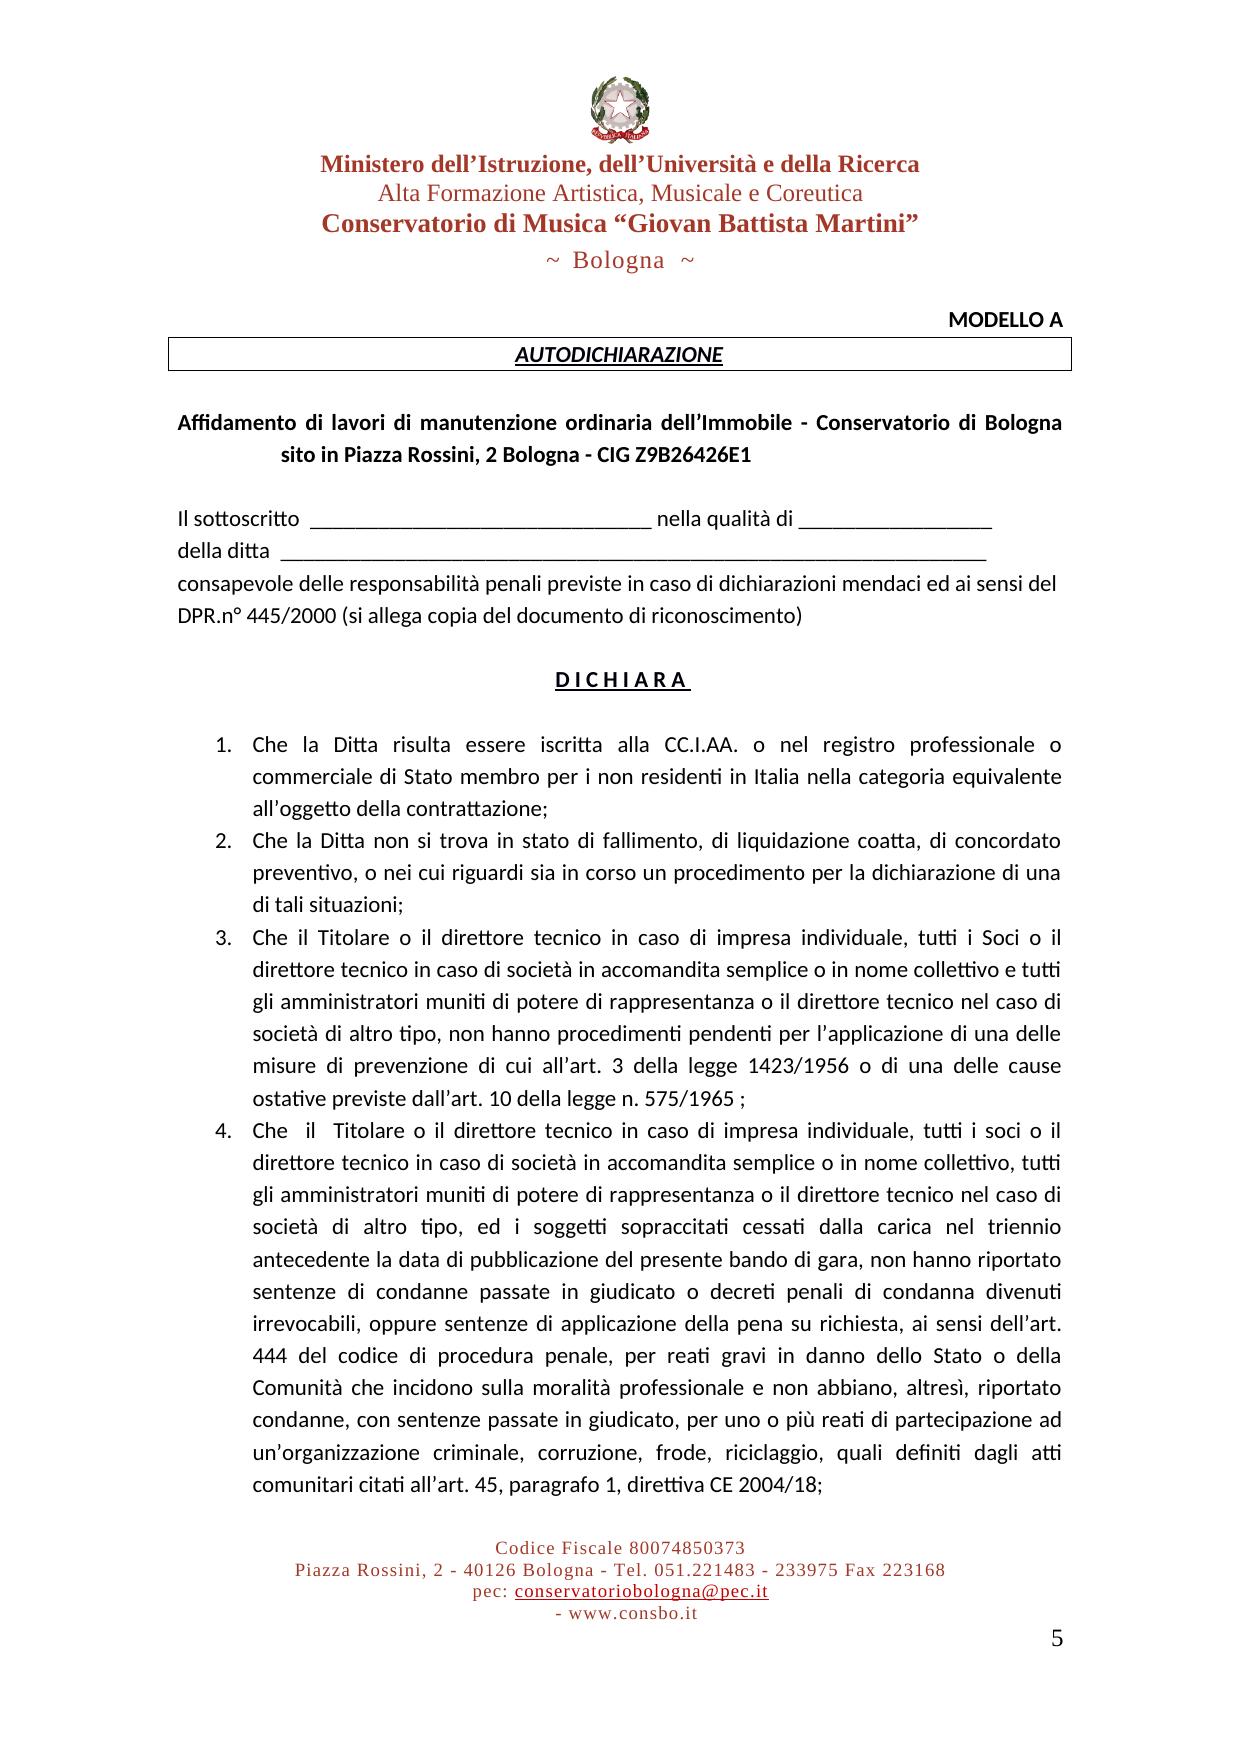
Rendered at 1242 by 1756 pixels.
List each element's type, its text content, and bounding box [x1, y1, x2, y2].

list Che la Ditta non si trova in stato di fallimento, di liquidazione coatta, di concordato preventivo, o nei cui riguardi sia in corso un procedimento per la dichiarazione di una di tali situazioni; [215, 826, 1063, 919]
list Che il Titolare o il direttore tecnico in caso di impresa individuale, tutti i Soci o il direttore tecnico in caso di società in accomandita semplice o in nome collettivo e tutti gli amministratori muniti di potere di rappresentanza o il direttore tecnico nel caso di società di altro tipo, non hanno procedimenti pendenti per l’applicazione di una delle misure di prevenzione di cui all’art. 3 della legge 1423/1956 o di una delle cause ostative previste dall’art. 10 della legge n. 575/1965 ; [215, 923, 1063, 1112]
text MODELLO A [177, 305, 1063, 333]
list Che la Ditta risulta essere iscritta alla CC.I.AA. o nel registro professionale o commerciale di Stato membro per i non residenti in Italia nella categoria equivalente all’oggetto della contrattazione; [215, 730, 1063, 822]
text della ditta ______________________________________________________________ [177, 537, 1063, 564]
text D I C H I A R A [177, 665, 1063, 693]
subtitle AUTODICHIARAZIONE [169, 338, 1071, 370]
text Il sottoscritto ______________________________ nella qualità di _________________ [177, 504, 1063, 532]
text consapevole delle responsabilità penali previste in caso di dichiarazioni mendaci ed ai sensi del DPR.n° 445/2000 (si allega copia del documento di riconoscimento) [177, 569, 1063, 629]
picture [590, 76, 650, 144]
list Che il Titolare o il direttore tecnico in caso di impresa individuale, tutti i soci o il direttore tecnico in caso di società in accomandita semplice o in nome collettivo, tutti gli amministratori muniti di potere di rappresentanza o il direttore tecnico nel caso di società di altro tipo, ed i soggetti sopraccitati cessati dalla carica nel triennio antecedente la data di pubblicazione del presente bando di gara, non hanno riportato sentenze di condanne passate in giudicato o decreti penali di condanna divenuti irrevocabili, oppure sentenze di applicazione della pena su richiesta, ai sensi dell’art. 444 del codice di procedura penale, per reati gravi in danno dello Stato o della Comunità che incidono sulla moralità professionale e non abbiano, altresì, riportato condanne, con sentenze passate in giudicato, per uno o più reati di partecipazione ad un’organizzazione criminale, corruzione, frode, riciclaggio, quali definiti dagli atti comunitari citati all’art. 45, paragrafo 1, direttiva CE 2004/18; [215, 1116, 1063, 1498]
text Affidamento di lavori di manutenzione ordinaria dell’Immobile - Conservatorio di Bologna sito in Piazza Rossini, 2 Bologna - CIG Z9B26426E1 [177, 408, 1063, 468]
